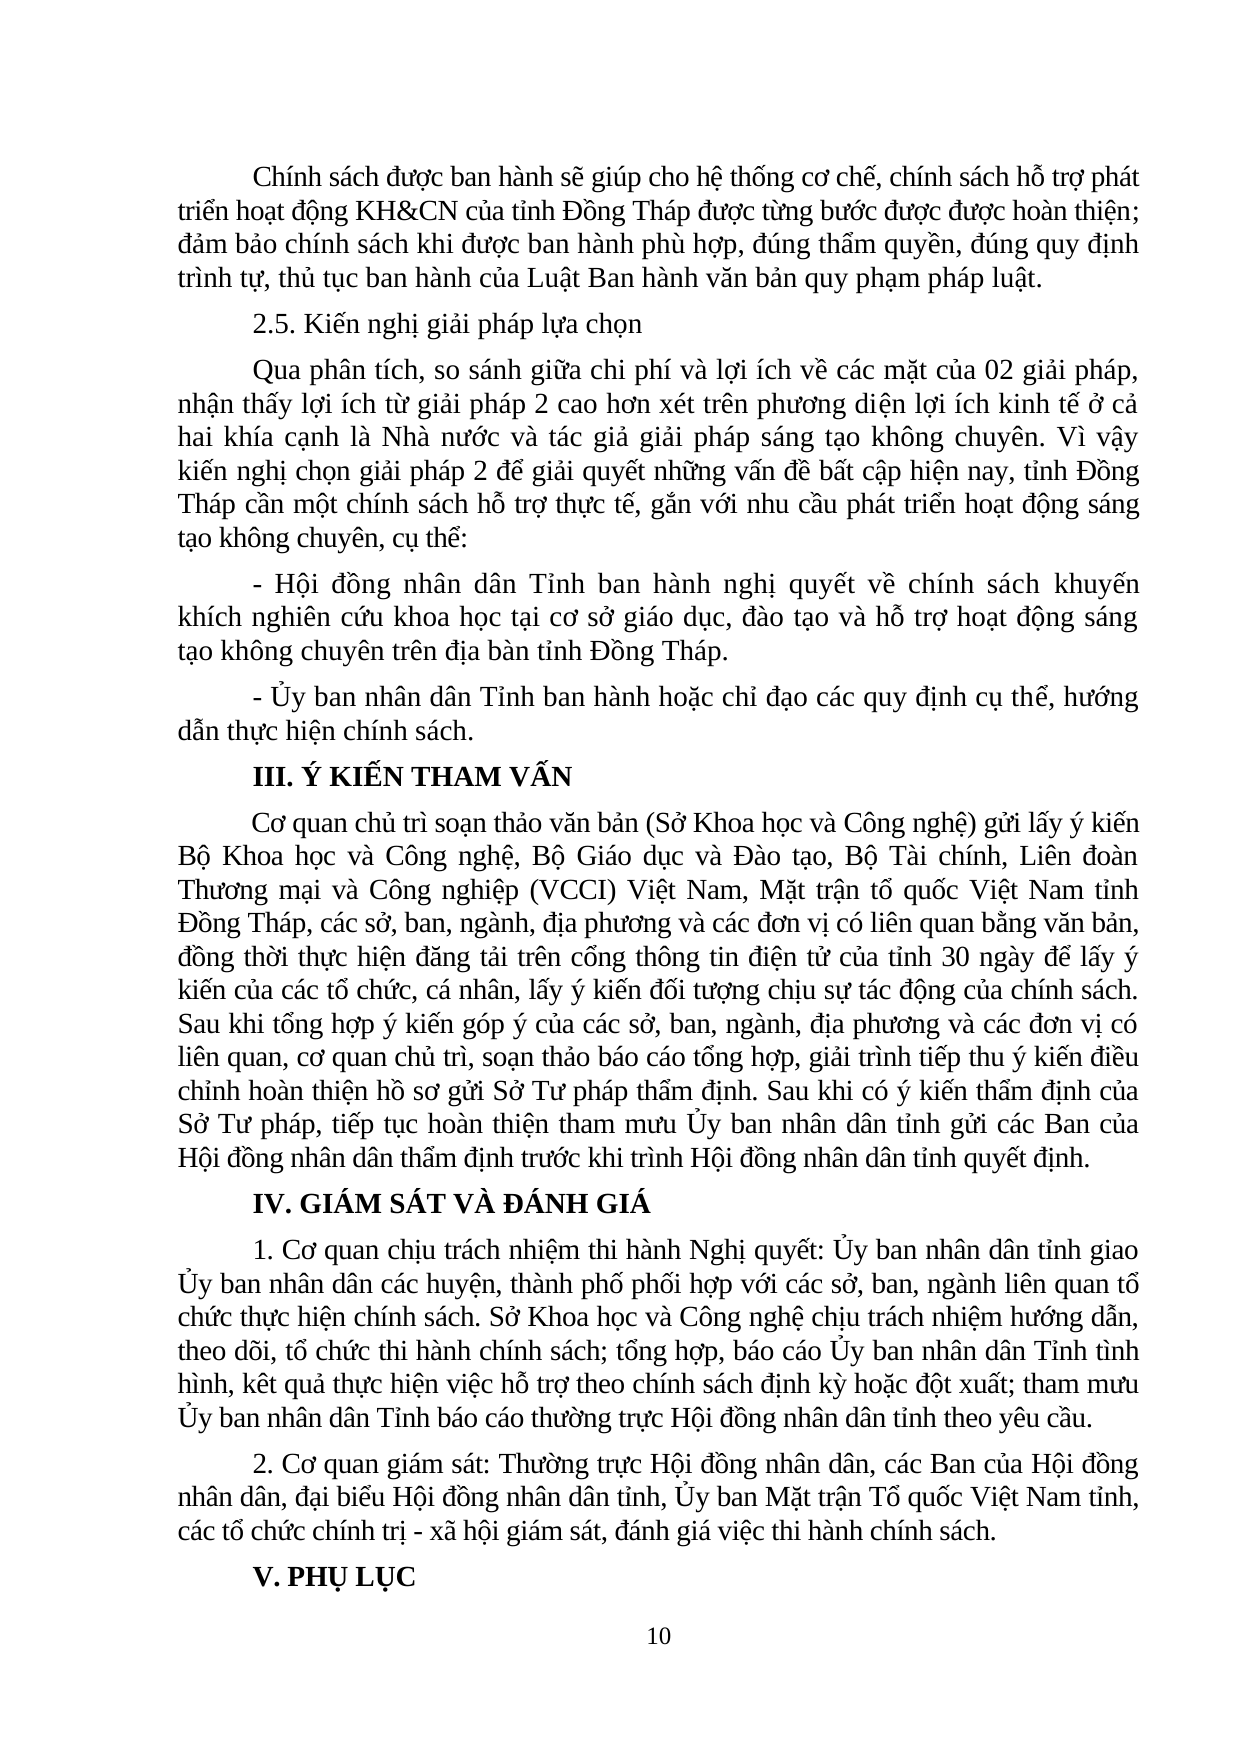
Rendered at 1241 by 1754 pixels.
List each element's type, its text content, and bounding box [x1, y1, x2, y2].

text - Hội đồng nhân dân Tỉnh ban hành nghị quyết về chính sách khuyến khích nghiên cứu khoa học tại cơ sở giáo dục, đào tạo và hỗ trợ hoạt động sáng tạo không chuyên trên địa bàn tỉnh Đồng Tháp. [177, 566, 1140, 667]
text Qua phân tích, so sánh giữa chi phí và lợi ích về các mặt của 02 giải pháp, nhận thấy lợi ích từ giải pháp 2 cao hơn xét trên phương diện lợi ích kinh tế ở cả hai khía cạnh là Nhà nước và tác giả giải pháp sáng tạo không chuyên. Vì vậy kiến nghị chọn giải pháp 2 để giải quyết những vấn đề bất cập hiện nay, tỉnh Đồng Tháp cần một chính sách hỗ trợ thực tế, gắn với nhu cầu phát triển hoạt động sáng tạo không chuyên, cụ thể: [177, 352, 1140, 553]
text - Ủy ban nhân dân Tỉnh ban hành hoặc chỉ đạo các quy định cụ thể, hướng dẫn thực hiện chính sách. [177, 679, 1140, 746]
text Chính sách được ban hành sẽ giúp cho hệ thống cơ chế, chính sách hỗ trợ phát triển hoạt động KH&CN của tỉnh Đồng Tháp được từng bước được được hoàn thiện; đảm bảo chính sách khi được ban hành phù hợp, đúng thẩm quyền, đúng quy định trình tự, thủ tục ban hành của Luật Ban hành văn bản quy phạm pháp luật. [177, 159, 1140, 294]
text Cơ quan chủ trì soạn thảo văn bản (Sở Khoa học và Công nghệ) gửi lấy ý kiến Bộ Khoa học và Công nghệ, Bộ Giáo dục và Đào tạo, Bộ Tài chính, Liên đoàn Thương mại và Công nghiệp (VCCI) Việt Nam, Mặt trận tổ quốc Việt Nam tỉnh Đồng Tháp, các sở, ban, ngành, địa phương và các đơn vị có liên quan bằng văn bản, đồng thời thực hiện đăng tải trên cổng thông tin điện tử của tỉnh 30 ngày để lấy ý kiến của các tổ chức, cá nhân, lấy ý kiến đối tượng chịu sự tác động của chính sách. Sau khi tổng hợp ý kiến góp ý của các sở, ban, ngành, địa phương và các đơn vị có liên quan, cơ quan chủ trì, soạn thảo báo cáo tổng hợp, giải trình tiếp thu ý kiến điều chỉnh hoàn thiện hồ sơ gửi Sở Tư pháp thẩm định. Sau khi có ý kiến thẩm định của Sở Tư pháp, tiếp tục hoàn thiện tham mưu Ủy ban nhân dân tỉnh gửi các Ban của Hội đồng nhân dân thẩm định trước khi trình Hội đồng nhân dân tỉnh quyết định. [177, 805, 1140, 1174]
text IV. GIÁM SÁT VÀ ĐÁNH GIÁ [177, 1186, 1140, 1220]
text 2.5. Kiến nghị giải pháp lựa chọn [177, 306, 1140, 340]
text III. Ý KIẾN THAM VẤN [177, 759, 1140, 792]
text 2. Cơ quan giám sát: Thường trực Hội đồng nhân dân, các Ban của Hội đồng nhân dân, đại biểu Hội đồng nhân dân tỉnh, Ủy ban Mặt trận Tổ quốc Việt Nam tỉnh, các tổ chức chính trị - xã hội giám sát, đánh giá việc thi hành chính sách. [177, 1446, 1140, 1547]
text 1. Cơ quan chịu trách nhiệm thi hành Nghị quyết: Ủy ban nhân dân tỉnh giao Ủy ban nhân dân các huyện, thành phố phối hợp với các sở, ban, ngành liên quan tổ chức thực hiện chính sách. Sở Khoa học và Công nghệ chịu trách nhiệm hướng dẫn, theo dõi, tổ chức thi hành chính sách; tổng hợp, báo cáo Ủy ban nhân dân Tỉnh tình hình, kêt quả thực hiện việc hỗ trợ theo chính sách định kỳ hoặc đột xuất; tham mưu Ủy ban nhân dân Tỉnh báo cáo thường trực Hội đồng nhân dân tỉnh theo yêu cầu. [177, 1232, 1140, 1433]
text V. PHỤ LỤC [177, 1559, 1140, 1593]
